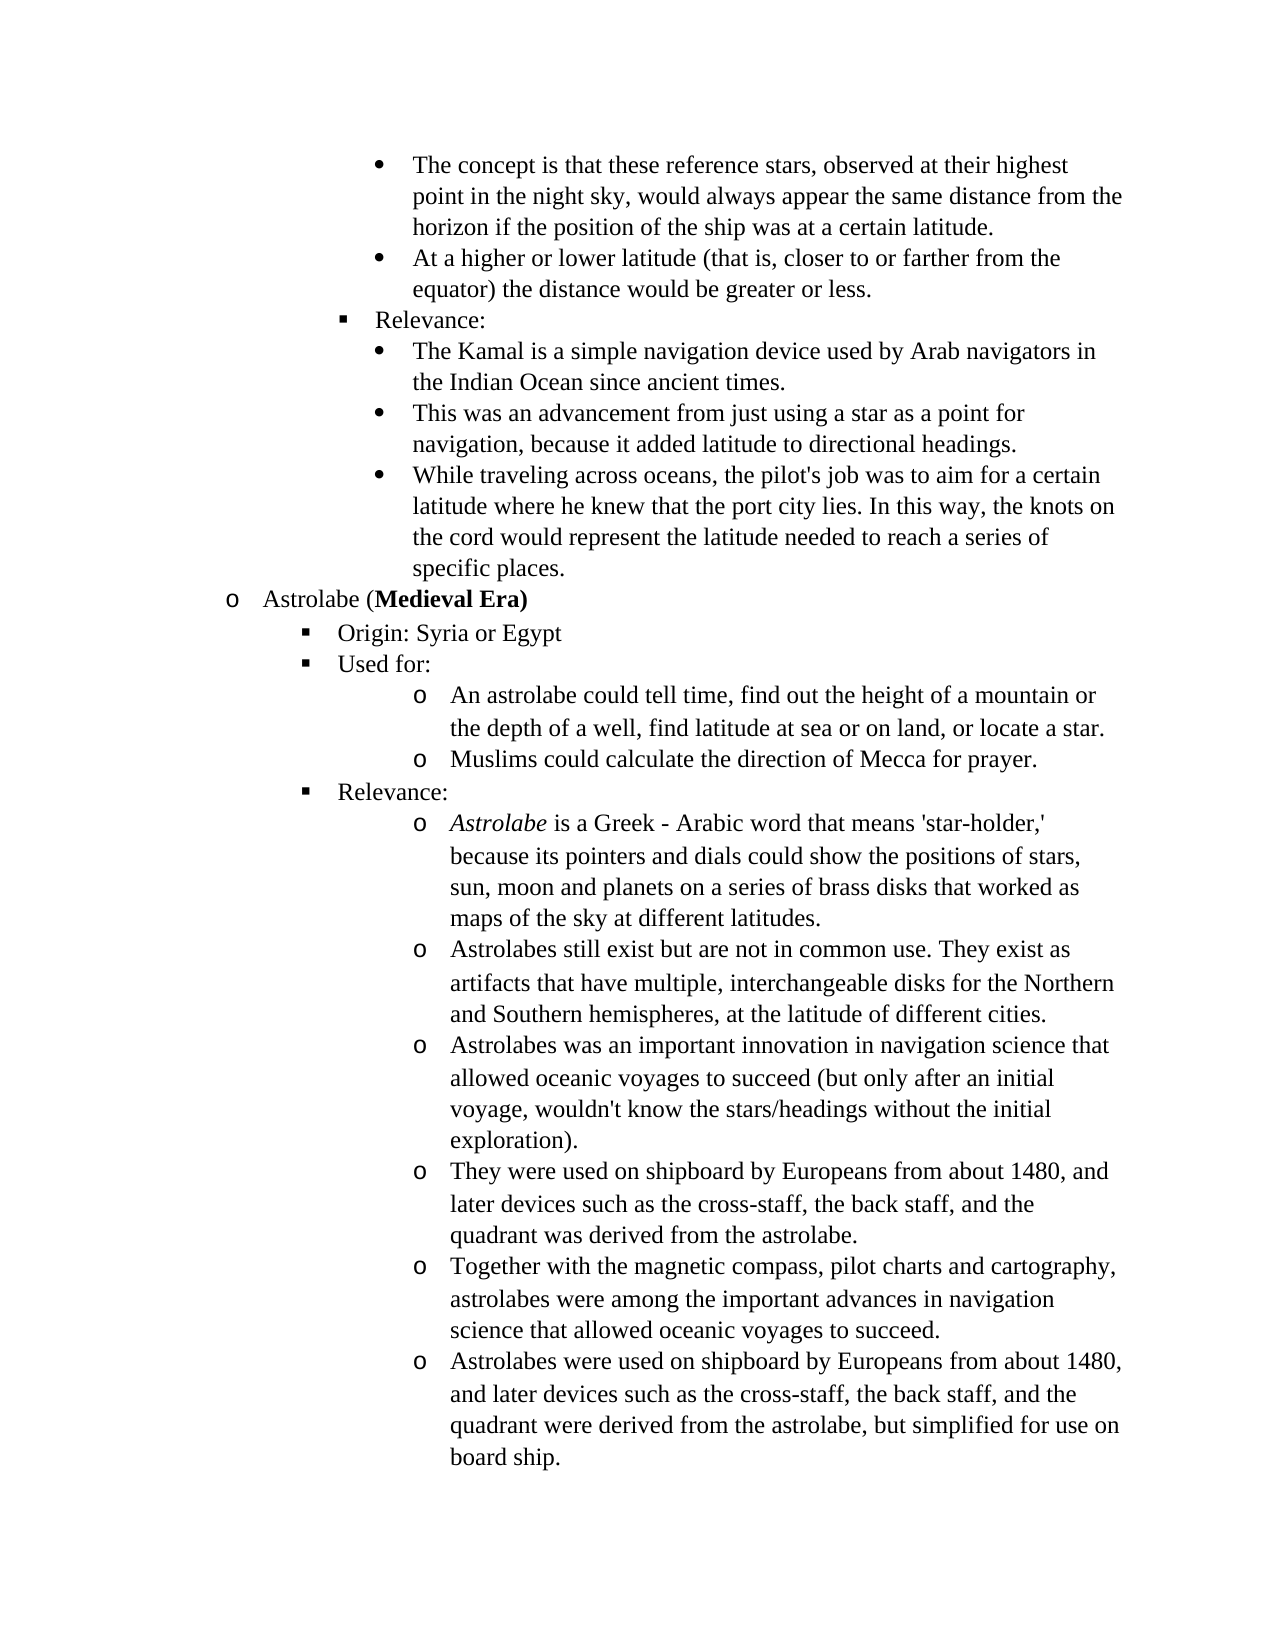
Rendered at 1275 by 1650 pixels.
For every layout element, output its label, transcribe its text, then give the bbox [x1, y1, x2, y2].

list Origin: Syria or Egypt [300, 618, 1125, 647]
list Muslims could calculate the direction of Mecca for prayer. [412, 744, 1125, 775]
list Astrolabe (Medieval Era) [225, 584, 1125, 615]
list They were used on shipboard by Europeans from about 1480, and later devices such as the cross-staff, the back staff, and the quadrant was derived from the astrolabe. [412, 1156, 1125, 1249]
list Astrolabes still exist but are not in common use. They exist as artifacts that have multiple, interchangeable disks for the Northern and Southern hemispheres, at the latitude of different cities. [412, 934, 1125, 1027]
list This was an advancement from just using a star as a point for navigation, because it added latitude to directional headings. [375, 398, 1125, 458]
list Astrolabes were used on shipboard by Europeans from about 1480, and later devices such as the cross-staff, the back staff, and the quadrant were derived from the astrolabe, but simplified for use on board ship. [412, 1346, 1125, 1470]
list Together with the magnetic compass, pilot charts and cartography, astrolabes were among the important advances in navigation science that allowed oceanic voyages to succeed. [412, 1251, 1125, 1344]
list Astrolabe is a Greek - Arabic word that means 'star-holder,' because its pointers and dials could show the positions of stars, sun, moon and planets on a series of brass disks that worked as maps of the sky at different latitudes. [412, 808, 1125, 932]
list While traveling across oceans, the pilot's job was to aim for a certain latitude where he knew that the port city lies. In this way, the knots on the cord would represent the latitude needed to reach a series of specific places. [375, 460, 1125, 582]
list The Kamal is a simple navigation device used by Arab navigators in the Indian Ocean since ancient times. [375, 336, 1125, 396]
list Used for: [300, 649, 1125, 678]
list At a higher or lower latitude (that is, closer to or farther from the equator) the distance would be greater or less. [375, 243, 1125, 303]
list The concept is that these reference stars, observed at their highest point in the night sky, would always appear the same distance from the horizon if the position of the ship was at a certain latitude. [375, 150, 1125, 241]
list Astrolabes was an important innovation in navigation science that allowed oceanic voyages to succeed (but only after an initial voyage, wouldn't know the stars/headings without the initial exploration). [412, 1030, 1125, 1154]
list Relevance: [300, 777, 1125, 806]
list Relevance: [337, 305, 1125, 334]
list An astrolabe could tell time, find out the height of a mountain or the depth of a well, find latitude at sea or on land, or locate a star. [412, 680, 1125, 742]
